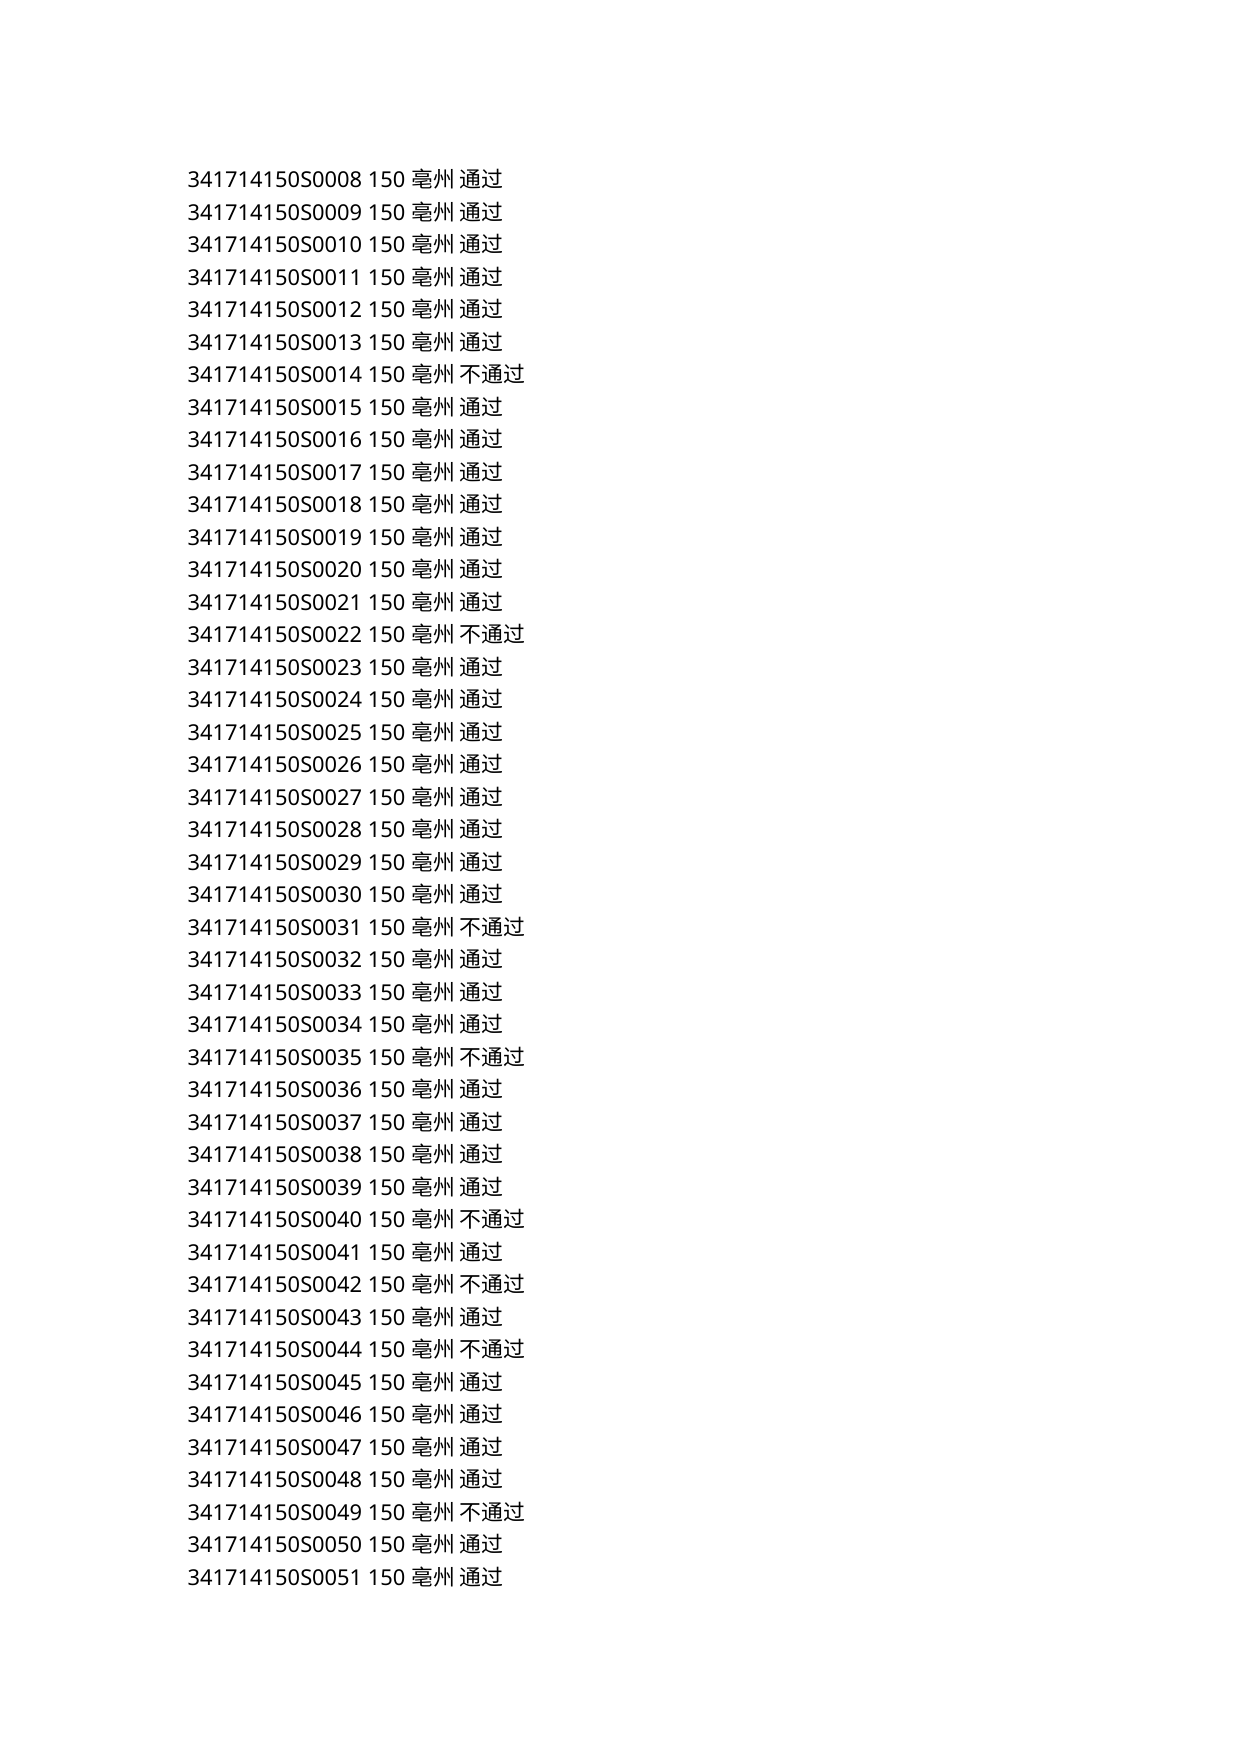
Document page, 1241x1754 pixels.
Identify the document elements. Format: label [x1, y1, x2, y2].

text [187, 162, 1053, 1592]
